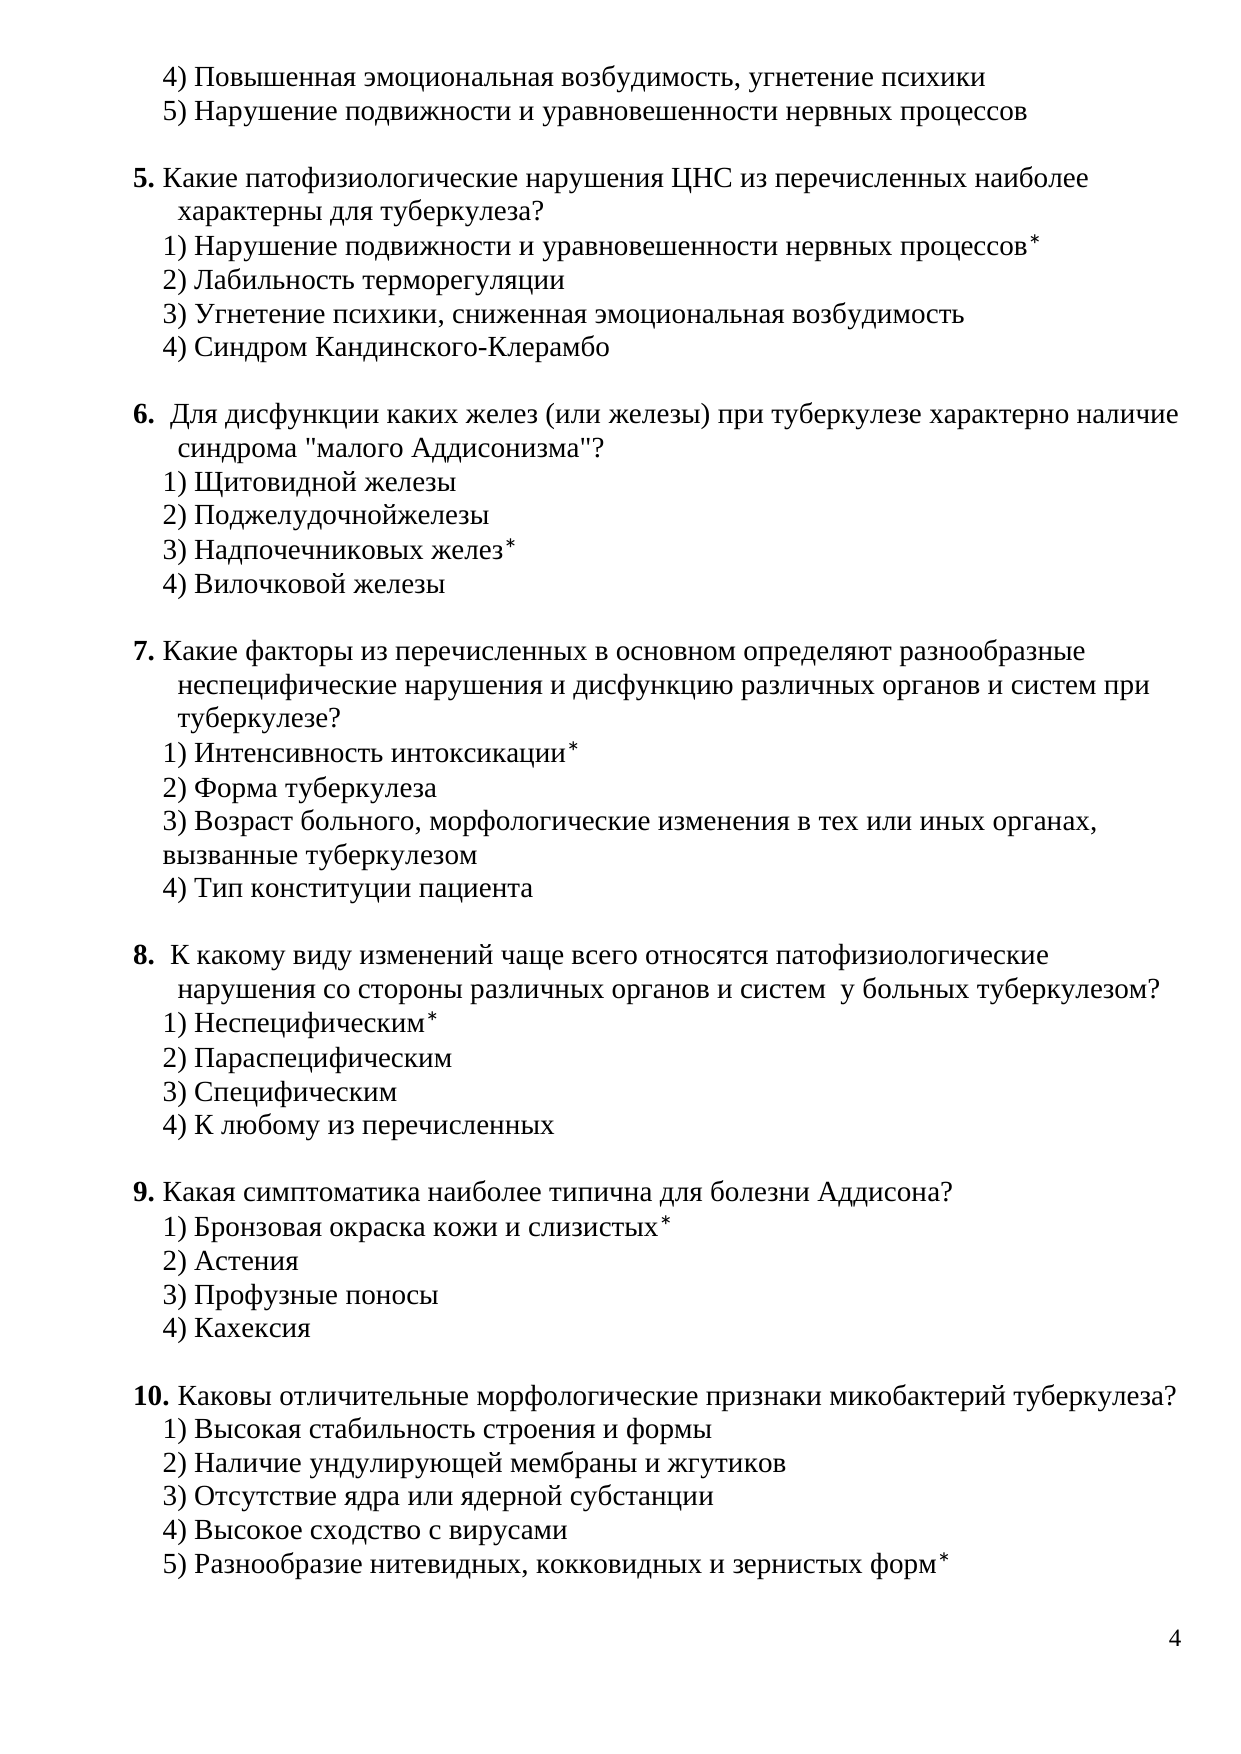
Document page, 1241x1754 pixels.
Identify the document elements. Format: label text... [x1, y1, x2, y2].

text 4) Повышенная эмоциональная возбудимость, угнетение психики [162, 59, 1181, 93]
text 2) Параспецифическим [162, 1040, 1181, 1074]
text 1) Бронзовая окраска кожи и слизистых* [162, 1208, 1181, 1243]
text 3) Надпочечниковых желез* [162, 531, 1181, 566]
text 2) Поджелудочнойжелезы [162, 497, 1181, 531]
text 4) Кахексия [162, 1311, 1181, 1344]
text 4) Синдром Кандинского-Клерамбо [162, 329, 1181, 363]
text 1) Щитовидной железы [162, 464, 1181, 497]
list К какому виду изменений чаще всего относятся патофизиологические нарушения со стороны различных органов и систем у больных туберкулезом? [133, 937, 1181, 1004]
text 4) Тип конституции пациента [162, 870, 1181, 904]
list Для дисфункции каких желез (или железы) при туберкулезе характерно наличие синдрома "малого Аддисонизма"? [133, 397, 1181, 464]
text 3) Угнетение психики, сниженная эмоциональная возбудимость [162, 296, 1181, 329]
text 2) Наличие ундулирующей мембраны и жгутиков [162, 1445, 1181, 1478]
text 2) Форма туберкулеза [162, 770, 1181, 803]
text 3) Профузные поносы [162, 1277, 1181, 1311]
text 5) Нарушение подвижности и уравновешенности нервных процессов [162, 93, 1181, 126]
list Какие факторы из перечисленных в основном определяют разнообразные неспецифические нарушения и дисфункцию различных органов и систем при туберкулезе? [133, 633, 1181, 734]
text 1) Нарушение подвижности и уравновешенности нервных процессов* [162, 227, 1181, 262]
text 3) Возраст больного, морфологические изменения в тех или иных органах, вызванные туберкулезом [162, 803, 1181, 870]
text 1) Интенсивность интоксикации* [162, 734, 1181, 770]
text 3) Специфическим [162, 1074, 1181, 1107]
text 4) К любому из перечисленных [162, 1107, 1181, 1141]
list Какая симптоматика наиболее типична для болезни Аддисона? [133, 1174, 1181, 1208]
text 4) Вилочковой железы [162, 566, 1181, 600]
list Какие патофизиологические нарушения ЦНС из перечисленных наиболее характерны для туберкулеза? [133, 160, 1181, 227]
text 3) Отсутствие ядра или ядерной субстанции [162, 1478, 1181, 1512]
text 2) Лабильность терморегуляции [162, 262, 1181, 296]
text 1) Неспецифическим* [162, 1004, 1181, 1040]
list Каковы отличительные морфологические признаки микобактерий туберкулеза? [133, 1378, 1181, 1411]
text 1) Высокая стабильность строения и формы [162, 1411, 1181, 1445]
text 2) Астения [162, 1243, 1181, 1277]
text 4) Высокое сходство с вирусами [162, 1512, 1181, 1545]
text 5) Разнообразие нитевидных, кокковидных и зернистых форм* [162, 1545, 1181, 1581]
